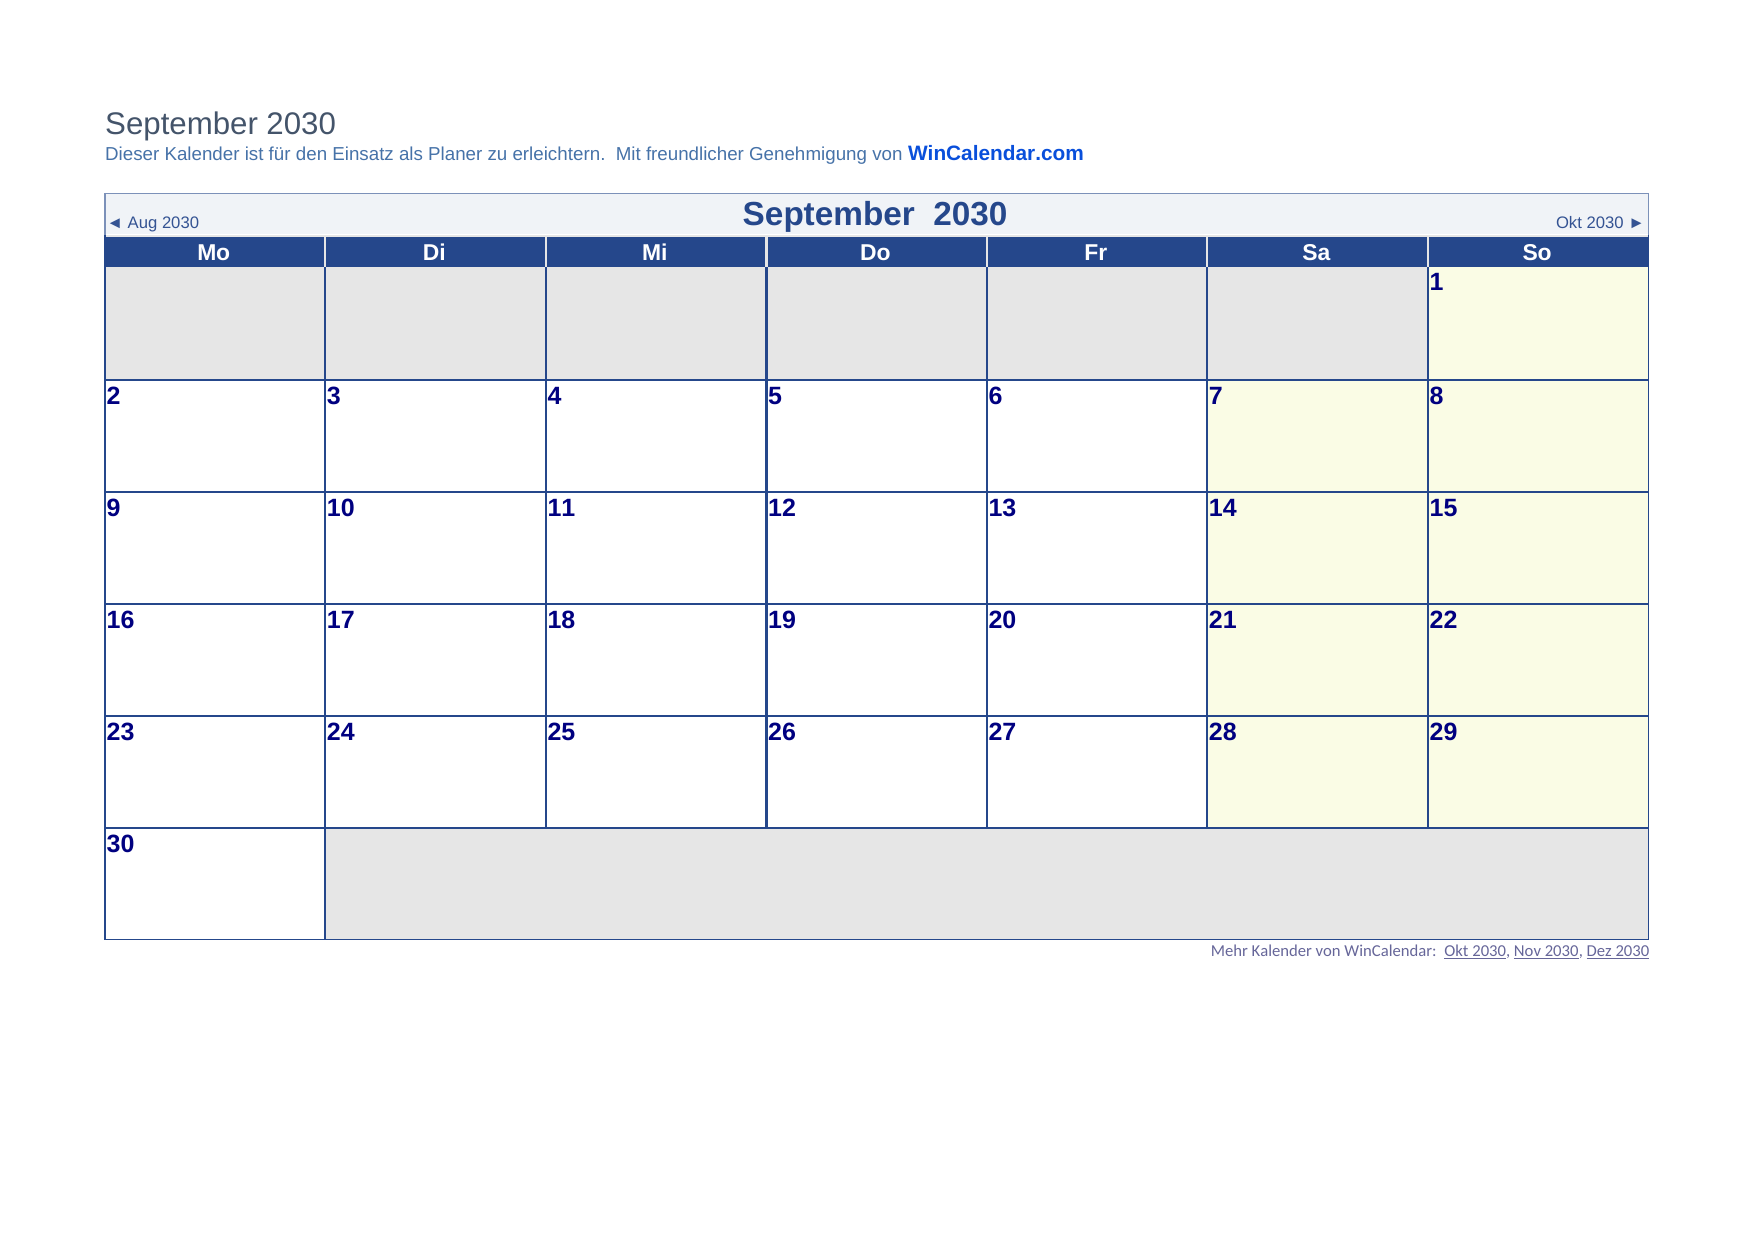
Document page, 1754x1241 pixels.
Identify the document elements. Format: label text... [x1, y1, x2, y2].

table_cell [547, 267, 765, 379]
table_cell 8 [1429, 381, 1648, 491]
table_cell 16 [106, 605, 324, 715]
table_cell 15 [1429, 493, 1648, 603]
table_cell 23 [106, 717, 324, 827]
table_cell [768, 267, 986, 379]
table_cell 7 [1208, 381, 1427, 491]
table_cell 1 [1429, 267, 1648, 379]
table_cell Sa [1208, 237, 1427, 267]
table_cell 12 [768, 493, 986, 603]
table_cell Do [768, 237, 986, 267]
table_cell 30 [106, 829, 324, 939]
table_cell 5 [768, 381, 986, 491]
table_cell Mo [106, 237, 324, 267]
table_cell 17 [326, 605, 545, 715]
text Mehr Kalender von WinCalendar: Okt 2030, Nov 2030, Dez 2030 [105, 940, 1649, 960]
table_cell 10 [326, 493, 545, 603]
table_cell 25 [547, 717, 765, 827]
table_cell 27 [988, 717, 1206, 827]
table_cell Mi [547, 237, 765, 267]
table_cell 19 [768, 605, 986, 715]
table_header September 2030 [325, 194, 1428, 234]
table_cell 3 [326, 381, 545, 491]
table_cell 21 [1208, 605, 1427, 715]
table_cell 20 [988, 605, 1206, 715]
table_header Okt 2030 ► [1428, 194, 1648, 234]
table_cell Fr [988, 237, 1206, 267]
table_cell So [1429, 237, 1648, 267]
table_cell [106, 267, 324, 379]
table_cell 6 [988, 381, 1206, 491]
table_cell 9 [106, 493, 324, 603]
table_cell 29 [1429, 717, 1648, 827]
table_cell 4 [547, 381, 765, 491]
table_cell 14 [1208, 493, 1427, 603]
table_cell 22 [1429, 605, 1648, 715]
table_cell 26 [768, 717, 986, 827]
table_cell 18 [547, 605, 765, 715]
table_cell 11 [547, 493, 765, 603]
table_cell 24 [326, 717, 545, 827]
table_cell [326, 829, 1648, 939]
table_cell [1208, 267, 1427, 379]
text September 2030 Dieser Kalender ist für den Einsatz als Planer zu erleichtern. Mit freundlicher Genehmigung von WinCalendar.com [105, 105, 1649, 193]
table_cell 28 [1208, 717, 1427, 827]
table_cell 13 [988, 493, 1206, 603]
table_cell [326, 267, 545, 379]
table_header ◄ Aug 2030 [106, 194, 325, 234]
table_cell [988, 267, 1206, 379]
table_cell Di [326, 237, 545, 267]
table_cell 2 [106, 381, 324, 491]
